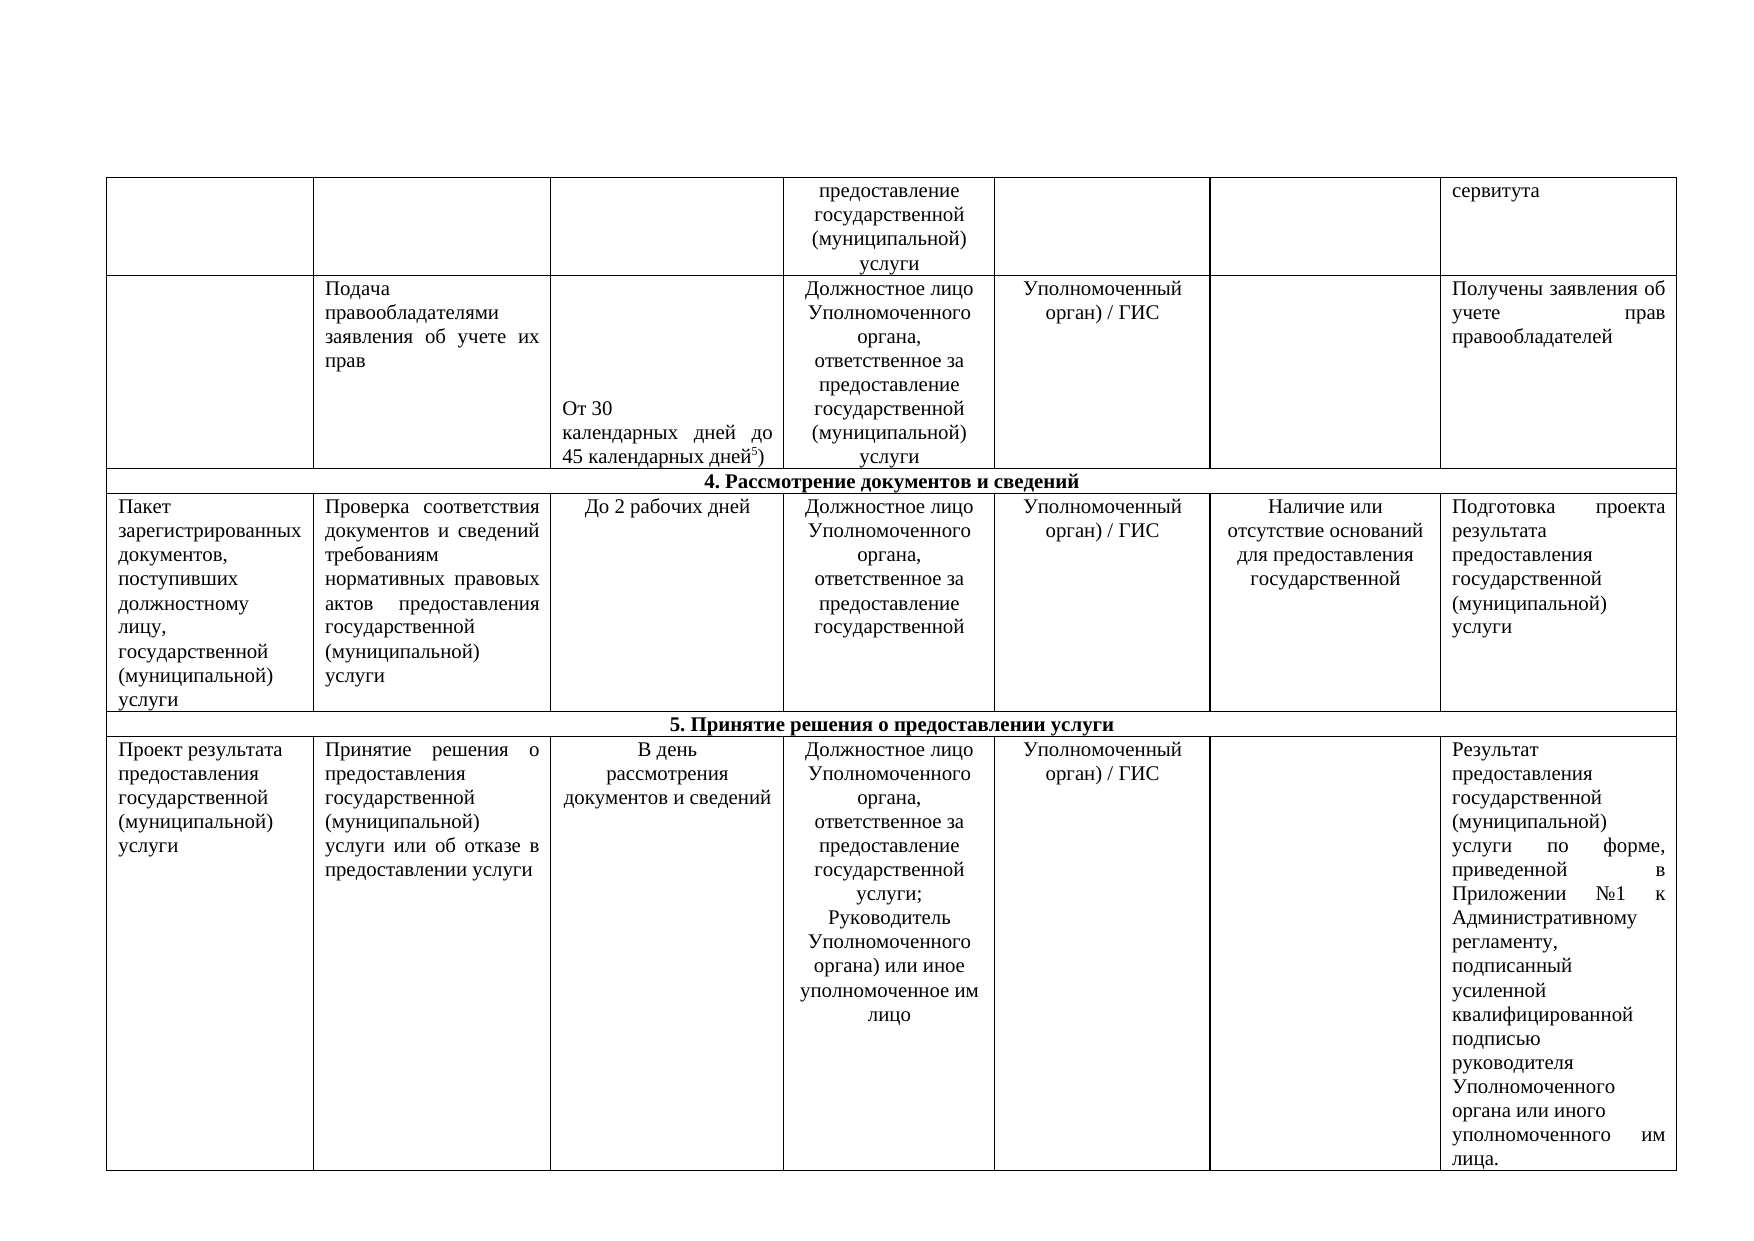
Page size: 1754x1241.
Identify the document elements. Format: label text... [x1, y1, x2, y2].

table_cell [1211, 178, 1440, 274]
table_cell Подготовка проекта результата предоставления государственной (муниципальной) услуги [1441, 494, 1676, 711]
table_cell 5. Принятие решения о предоставлении услуги [107, 712, 1676, 736]
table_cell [314, 737, 550, 1170]
table_cell Пакет зарегистрированных документов, поступивших должностному лицу, государственной (муниципальной) услуги [107, 494, 313, 711]
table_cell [1441, 737, 1676, 1170]
table_cell Получены заявления об учете прав правообладателей [1441, 276, 1676, 468]
table_cell [1211, 737, 1440, 1170]
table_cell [551, 178, 783, 274]
table_cell [107, 276, 313, 468]
table_cell Должностное лицо Уполномоченного органа, ответственное за предоставление государственной (муниципальной) услуги [784, 276, 994, 468]
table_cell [784, 178, 994, 274]
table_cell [107, 178, 313, 274]
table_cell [784, 737, 994, 1170]
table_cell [551, 737, 783, 1170]
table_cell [1441, 178, 1676, 274]
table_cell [995, 178, 1209, 274]
table_cell Подача правообладателями заявления об учете их прав [314, 276, 550, 468]
table_cell Проверка соответствия документов и сведений требованиям нормативных правовых актов предоставления государственной (муниципальной) услуги [314, 494, 550, 711]
table_cell От 30 календарных дней до 45 календарных дней5) [551, 276, 783, 468]
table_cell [995, 737, 1209, 1170]
table_cell 4. Рассмотрение документов и сведений [107, 469, 1676, 493]
table_cell Уполномоченный орган) / ГИС [995, 494, 1209, 711]
table_cell Уполномоченный орган) / ГИС [995, 276, 1209, 468]
table_cell До 2 рабочих дней [551, 494, 783, 711]
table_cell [107, 737, 313, 1170]
table_cell Должностное лицо Уполномоченного органа, ответственное за предоставление государственной [784, 494, 994, 711]
table_cell Наличие или отсутствие оснований для предоставления государственной [1211, 494, 1440, 711]
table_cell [314, 178, 550, 274]
table_cell [1211, 276, 1440, 468]
